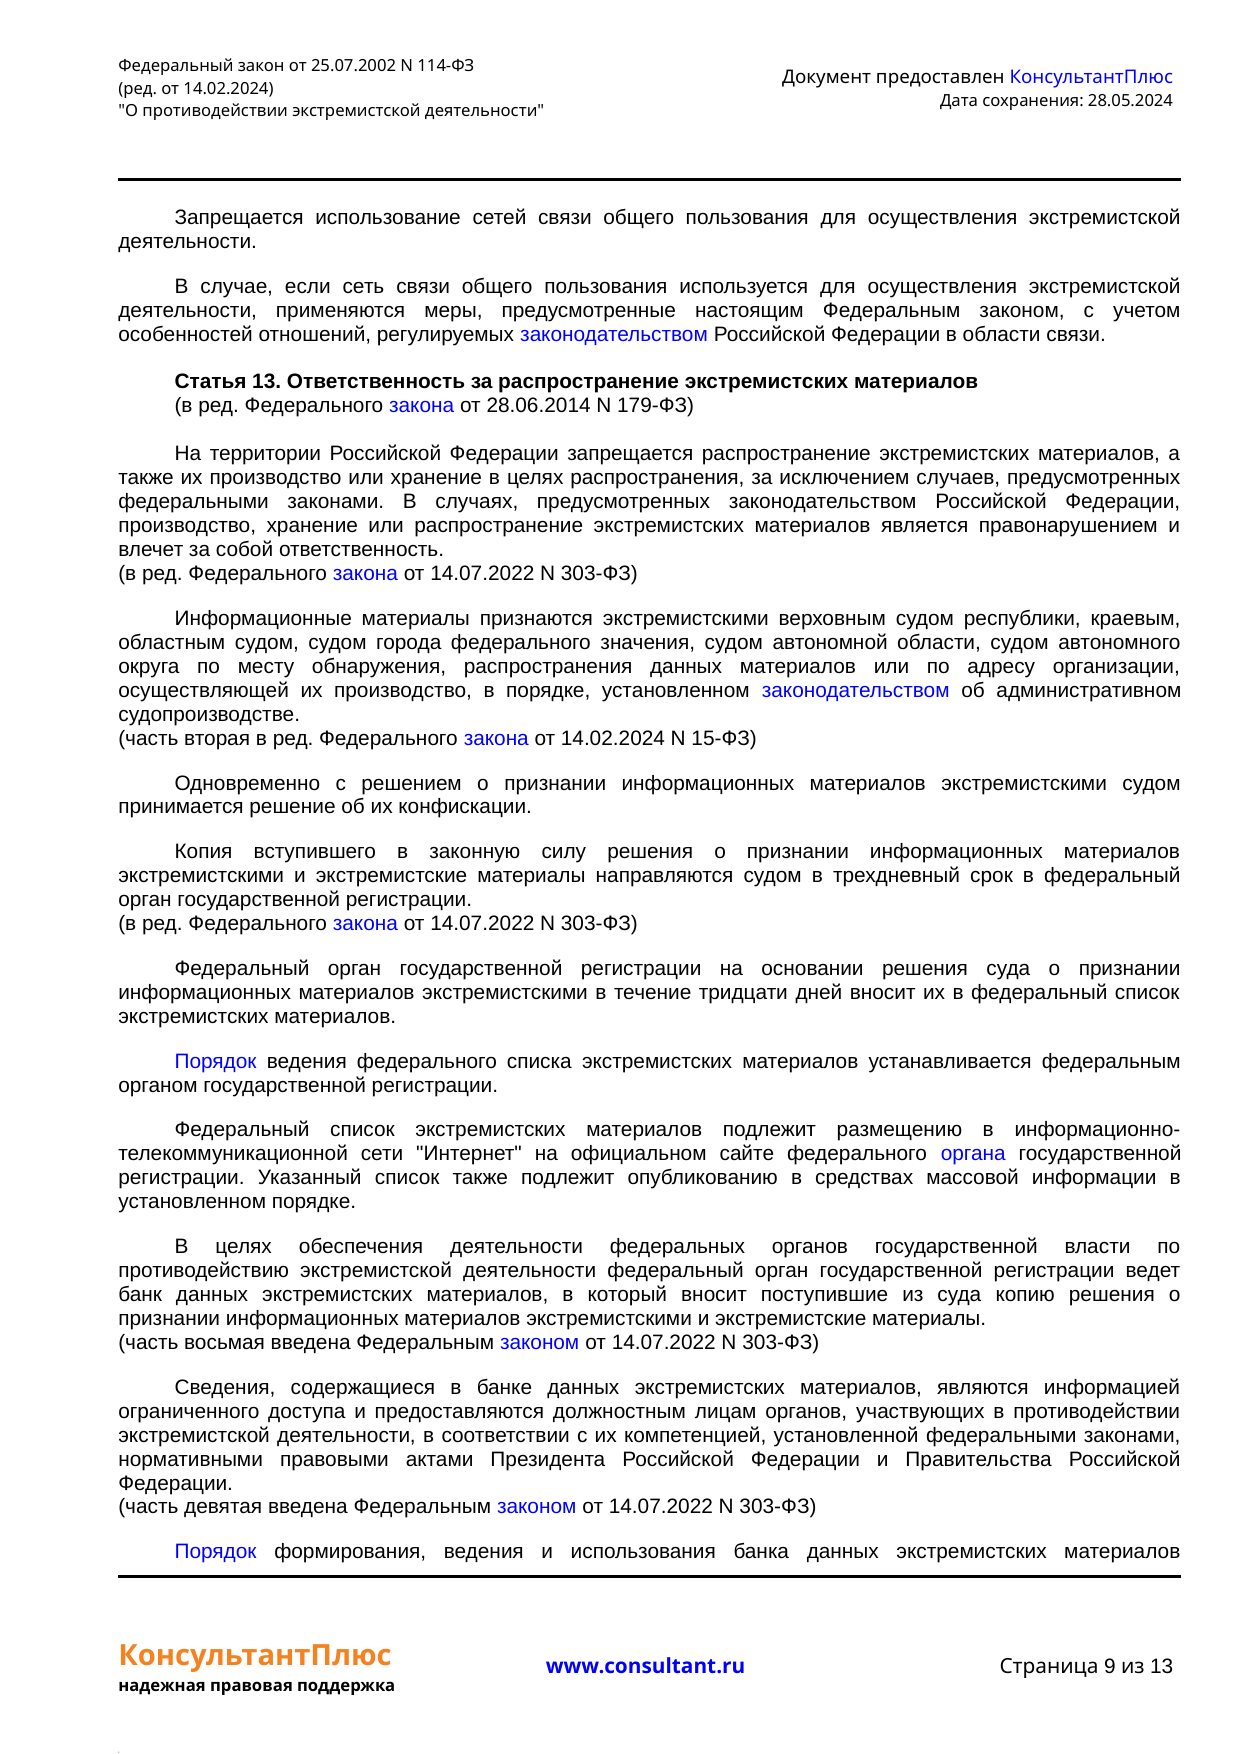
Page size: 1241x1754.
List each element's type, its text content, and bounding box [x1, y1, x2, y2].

title Статья 13. Ответственность за распространение экстремистских материалов [118, 369, 1181, 393]
text Сведения, содержащиеся в банке данных экстремистских материалов, являются информацией ограниченного доступа и предоставляются должностным лицам органов, участвующих в противодействии экстремистской деятельности, в соответствии с их компетенцией, установленной федеральными законами, нормативными правовыми актами Президента Российской Федерации и Правительства Российской Федерации. [118, 1374, 1181, 1494]
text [118, 1539, 1181, 1563]
text На территории Российской Федерации запрещается распространение экстремистских материалов, а также их производство или хранение в целях распространения, за исключением случаев, предусмотренных федеральными законами. В случаях, предусмотренных законодательством Российской Федерации, производство, хранение или распространение экстремистских материалов является правонарушением и влечет за собой ответственность. [118, 441, 1181, 561]
text (часть вторая в ред. Федерального закона от 14.02.2024 N 15-ФЗ) [118, 726, 1181, 749]
text В случае, если сеть связи общего пользования используется для осуществления экстремистской деятельности, применяются меры, предусмотренные настоящим Федеральным законом, с учетом особенностей отношений, регулируемых законодательством Российской Федерации в области связи. [118, 273, 1181, 345]
text (часть девятая введена Федеральным законом от 14.07.2022 N 303-ФЗ) [118, 1494, 1181, 1518]
text (часть восьмая введена Федеральным законом от 14.07.2022 N 303-ФЗ) [118, 1330, 1181, 1354]
text (в ред. Федерального закона от 28.06.2014 N 179-ФЗ) [118, 393, 1181, 417]
text В целях обеспечения деятельности федеральных органов государственной власти по противодействию экстремистской деятельности федеральный орган государственной регистрации ведет банк данных экстремистских материалов, в который вносит поступившие из суда копию решения о признании информационных материалов экстремистскими и экстремистские материалы. [118, 1234, 1181, 1330]
text Федеральный список экстремистских материалов подлежит размещению в информационно-телекоммуникационной сети "Интернет" на официальном сайте федерального органа государственной регистрации. Указанный список также подлежит опубликованию в средствах массовой информации в установленном порядке. [118, 1117, 1181, 1213]
text (в ред. Федерального закона от 14.07.2022 N 303-ФЗ) [118, 561, 1181, 585]
text Одновременно с решением о признании информационных материалов экстремистскими судом принимается решение об их конфискации. [118, 770, 1181, 818]
text Информационные материалы признаются экстремистскими верховным судом республики, краевым, областным судом, судом города федерального значения, судом автономной области, судом автономного округа по месту обнаружения, распространения данных материалов или по адресу организации, осуществляющей их производство, в порядке, установленном законодательством об административном судопроизводстве. [118, 606, 1181, 726]
text Запрещается использование сетей связи общего пользования для осуществления экстремистской деятельности. [118, 205, 1181, 253]
text Копия вступившего в законную силу решения о признании информационных материалов экстремистскими и экстремистские материалы направляются судом в трехдневный срок в федеральный орган государственной регистрации. [118, 839, 1181, 911]
text Федеральный орган государственной регистрации на основании решения суда о признании информационных материалов экстремистскими в течение тридцати дней вносит их в федеральный список экстремистских материалов. [118, 956, 1181, 1028]
text Порядок ведения федерального списка экстремистских материалов устанавливается федеральным органом государственной регистрации. [118, 1048, 1181, 1096]
text (в ред. Федерального закона от 14.07.2022 N 303-ФЗ) [118, 911, 1181, 935]
